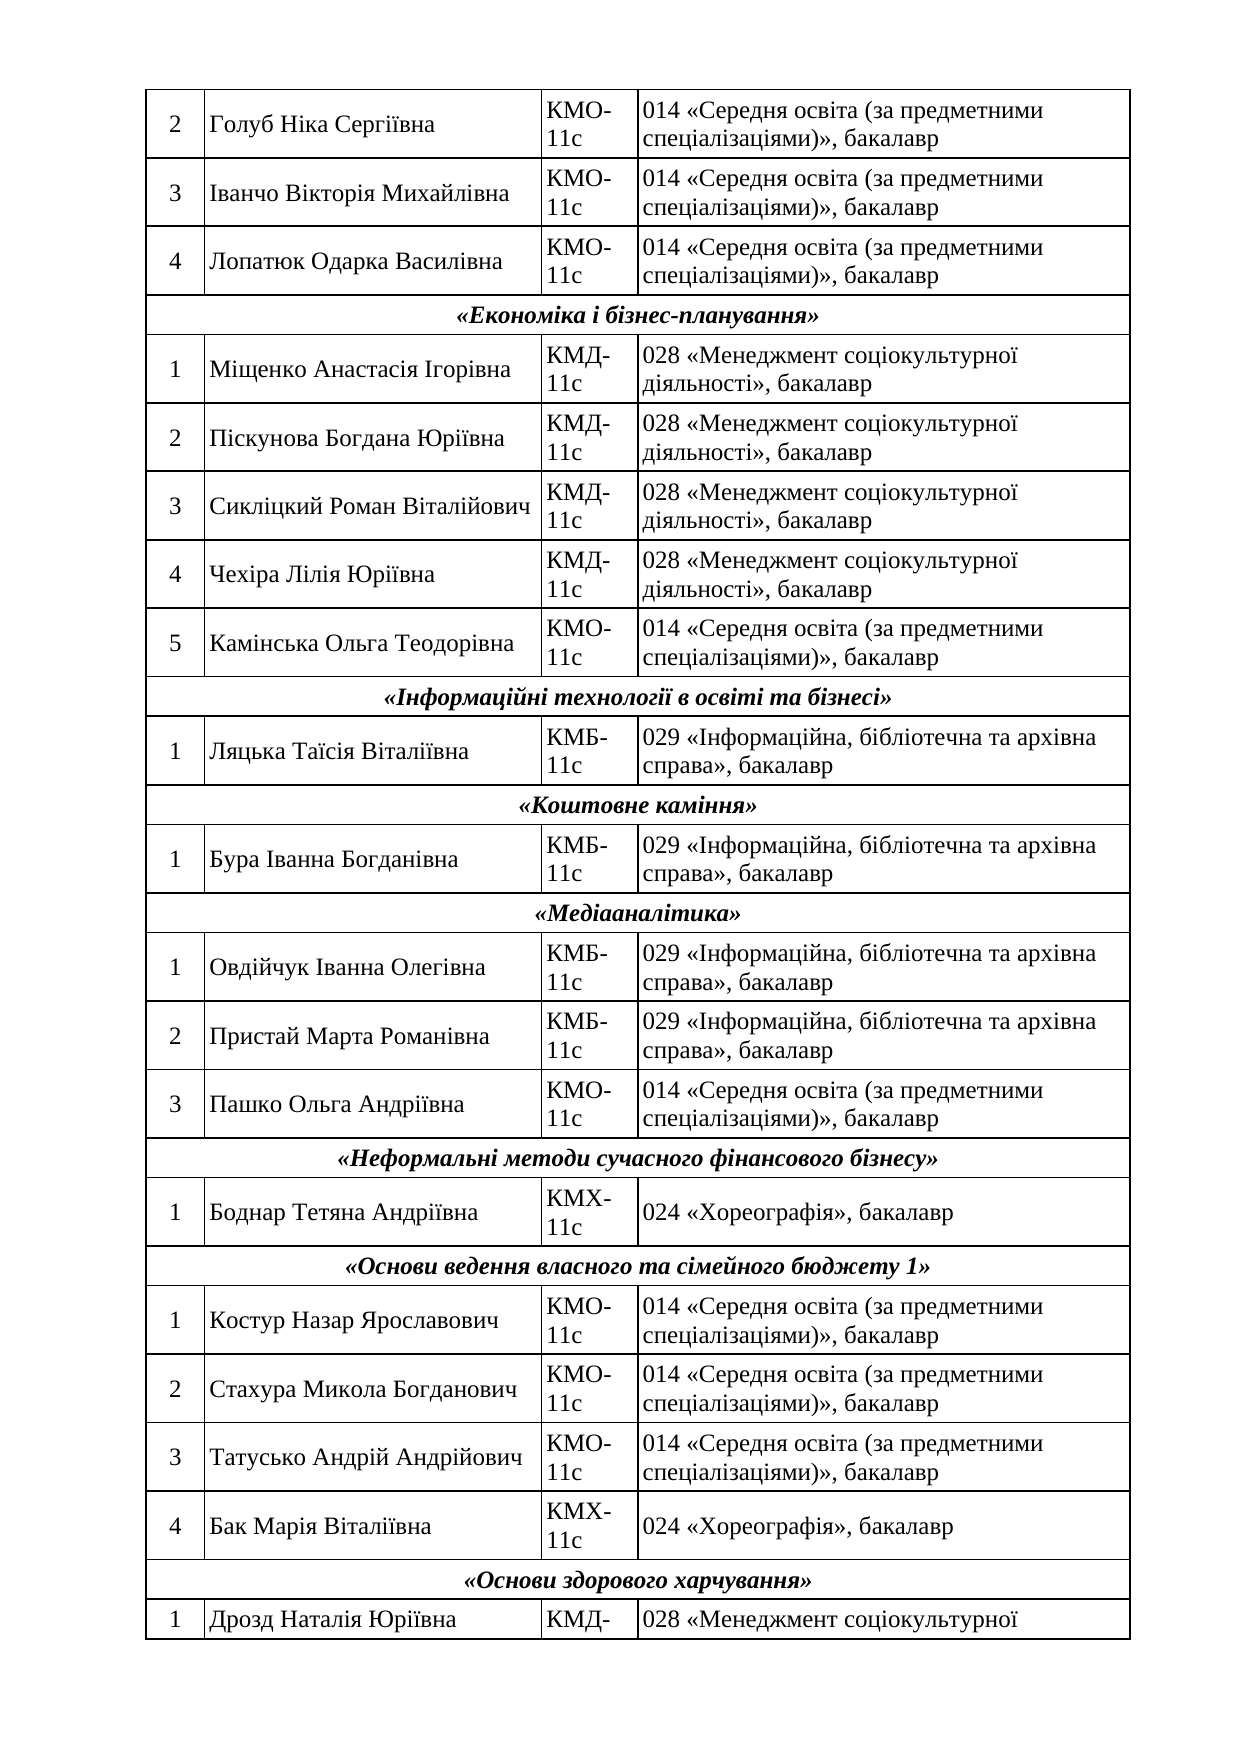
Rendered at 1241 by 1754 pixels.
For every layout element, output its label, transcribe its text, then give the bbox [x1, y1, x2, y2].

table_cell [639, 159, 1129, 225]
table_cell КМХ-11с [542, 1492, 637, 1558]
table_cell 028 «Менеджмент соціокультурної діяльності», бакалавр [639, 472, 1129, 539]
table_cell 3 [147, 472, 204, 539]
table_cell 029 «Інформаційна, бібліотечна та архівна справа», бакалавр [639, 933, 1129, 1000]
table_cell Боднар Тетяна Андріївна [205, 1178, 541, 1245]
table_cell Камінська Ольга Теодорівна [205, 609, 541, 676]
table_cell 024 «Хореографія», бакалавр [639, 1492, 1129, 1558]
table_cell КМО-11с [542, 1423, 637, 1490]
table_cell 3 [147, 1423, 204, 1490]
table_cell КМО-11с [542, 1070, 637, 1137]
table_cell 029 «Інформаційна, бібліотечна та архівна справа», бакалавр [639, 825, 1129, 892]
table_cell 1 [147, 825, 204, 892]
table_cell 014 «Середня освіта (за предметними спеціалізаціями)», бакалавр [639, 609, 1129, 676]
table_cell «Основи здорового харчування» [147, 1560, 1129, 1598]
table_cell КМД-11с [542, 404, 637, 470]
table_cell КМД-11с [542, 541, 637, 607]
table_cell «Неформальні методи сучасного фінансового бізнесу» [147, 1139, 1129, 1177]
table_cell КМД-11с [542, 335, 637, 402]
table_cell 2 [147, 90, 204, 157]
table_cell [639, 1600, 1129, 1638]
table_cell «Коштовне каміння» [147, 786, 1129, 823]
table_cell 029 «Інформаційна, бібліотечна та архівна справа», бакалавр [639, 1002, 1129, 1068]
table_cell 024 «Хореографія», бакалавр [639, 1178, 1129, 1245]
table_cell Лопатюк Одарка Василівна [205, 227, 541, 294]
table_cell 4 [147, 541, 204, 607]
table_cell 5 [147, 609, 204, 676]
table_cell 2 [147, 1002, 204, 1068]
table_cell Овдійчук Іванна Олегівна [205, 933, 541, 1000]
table_cell Стахура Микола Богданович [205, 1355, 541, 1422]
table_cell 4 [147, 1492, 204, 1558]
table_cell Пашко Ольга Андріївна [205, 1070, 541, 1137]
table_cell «Медіааналітика» [147, 894, 1129, 932]
table_cell 3 [147, 1070, 204, 1137]
table_cell Костур Назар Ярославович [205, 1286, 541, 1353]
table_cell 2 [147, 1355, 204, 1422]
table_cell 029 «Інформаційна, бібліотечна та архівна справа», бакалавр [639, 717, 1129, 784]
table_cell КМД-11с [542, 1600, 637, 1638]
table_cell 1 [147, 1286, 204, 1353]
table_cell Іванчо Вікторія Михайлівна [205, 159, 541, 225]
table_cell «Економіка і бізнес-планування» [147, 296, 1129, 333]
table_cell Голуб Ніка Сергіївна [205, 90, 541, 157]
table_cell Пристай Марта Романівна [205, 1002, 541, 1068]
table_cell Піскунова Богдана Юріївна [205, 404, 541, 470]
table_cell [205, 1600, 541, 1638]
table_cell 4 [147, 227, 204, 294]
table_cell 2 [147, 404, 204, 470]
table_cell «Інформаційні технології в освіті та бізнесі» [147, 677, 1129, 715]
table_cell 1 [147, 1178, 204, 1245]
table_cell Міщенко Анастасія Ігорівна [205, 335, 541, 402]
table_cell КМХ-11с [542, 1178, 637, 1245]
table_cell КМБ-11с [542, 825, 637, 892]
table_cell КМО-11с [542, 1355, 637, 1422]
table_cell 014 «Середня освіта (за предметними спеціалізаціями)», бакалавр [639, 1070, 1129, 1137]
table_cell КМО-11с [542, 159, 637, 225]
table_cell 014 «Середня освіта (за предметними спеціалізаціями)», бакалавр [639, 1286, 1129, 1353]
table_cell 1 [147, 335, 204, 402]
table_cell КМО-11с [542, 1286, 637, 1353]
table_cell 1 [147, 717, 204, 784]
table_cell КМБ-11с [542, 933, 637, 1000]
table_cell Ляцька Таїсія Віталіївна [205, 717, 541, 784]
table_cell 028 «Менеджмент соціокультурної діяльності», бакалавр [639, 335, 1129, 402]
table_cell Сикліцкий Роман Віталійович [205, 472, 541, 539]
table_cell КМО-11с [542, 227, 637, 294]
table_cell 014 «Середня освіта (за предметними спеціалізаціями)», бакалавр [639, 1423, 1129, 1490]
table_cell КМБ-11с [542, 1002, 637, 1068]
table_cell 1 [147, 1600, 204, 1638]
table_cell Татусько Андрій Андрійович [205, 1423, 541, 1490]
table_cell 028 «Менеджмент соціокультурної діяльності», бакалавр [639, 404, 1129, 470]
table_cell КМО-11с [542, 609, 637, 676]
table_cell «Основи ведення власного та сімейного бюджету 1» [147, 1247, 1129, 1285]
table_cell КМБ-11с [542, 717, 637, 784]
table_cell Бак Марія Віталіївна [205, 1492, 541, 1558]
table_cell 1 [147, 933, 204, 1000]
table_cell Бура Іванна Богданівна [205, 825, 541, 892]
table_cell КМО-11с [542, 90, 637, 157]
table_cell 014 «Середня освіта (за предметними спеціалізаціями)», бакалавр [639, 227, 1129, 294]
table_cell 028 «Менеджмент соціокультурної діяльності», бакалавр [639, 541, 1129, 607]
table_cell 014 «Середня освіта (за предметними спеціалізаціями)», бакалавр [639, 1355, 1129, 1422]
table_cell Чехіра Лілія Юріївна [205, 541, 541, 607]
table_cell 3 [147, 159, 204, 225]
table_cell КМД-11с [542, 472, 637, 539]
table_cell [639, 90, 1129, 157]
